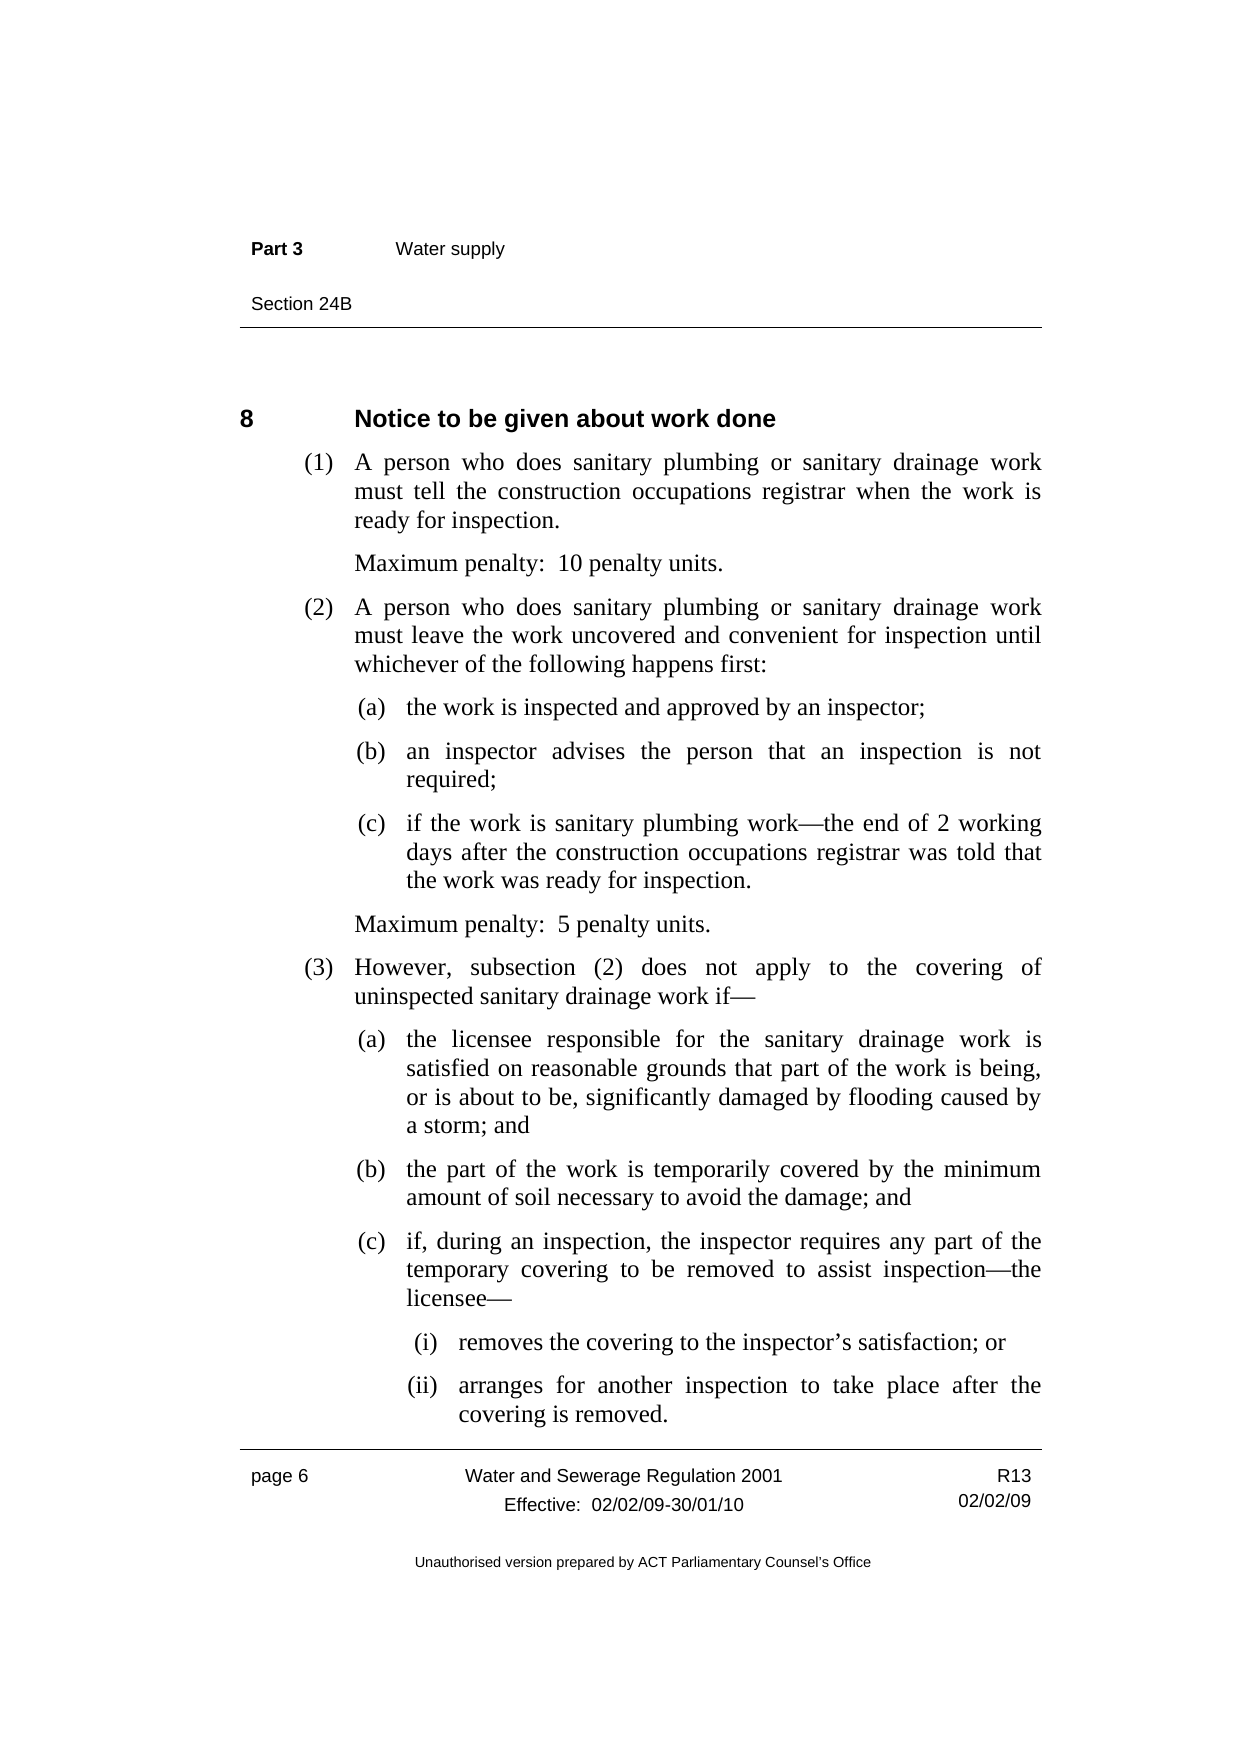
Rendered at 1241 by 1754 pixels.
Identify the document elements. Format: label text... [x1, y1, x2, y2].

text (1) A person who does sanitary plumbing or sanitary drainage work must tell the construction occupations registrar when the work is ready for inspection. [239, 447, 1042, 534]
text (c) if, during an inspection, the inspector requires any part of the temporary covering to be removed to assist inspection—the licensee— [239, 1226, 1042, 1312]
text (b) the part of the work is temporarily covered by the minimum amount of soil necessary to avoid the damage; and [239, 1154, 1042, 1211]
text (a) the work is inspected and approved by an inspector; [239, 692, 1042, 721]
text (i) removes the covering to the inspector’s satisfaction; or [239, 1327, 1042, 1355]
text (c) if the work is sanitary plumbing work—the end of 2 working days after the construction occupations registrar was told that the work was ready for inspection. [239, 808, 1042, 894]
text (3) However, subsection (2) does not apply to the covering of uninspected sanitary drainage work if— [239, 952, 1042, 1009]
text (b) an inspector advises the person that an inspection is not required; [239, 736, 1042, 793]
text 8 Notice to be given about work done [239, 404, 1042, 433]
text (ii) arranges for another inspection to take place after the covering is removed. [239, 1370, 1042, 1427]
text (a) the licensee responsible for the sanitary drainage work is satisfied on reasonable grounds that part of the work is being, or is about to be, significantly damaged by flooding caused by a storm; and [239, 1024, 1042, 1139]
text Maximum penalty: 10 penalty units. [354, 548, 1042, 577]
text (2) A person who does sanitary plumbing or sanitary drainage work must leave the work uncovered and convenient for inspection until whichever of the following happens first: [239, 592, 1042, 678]
text Maximum penalty: 5 penalty units. [354, 909, 1042, 937]
